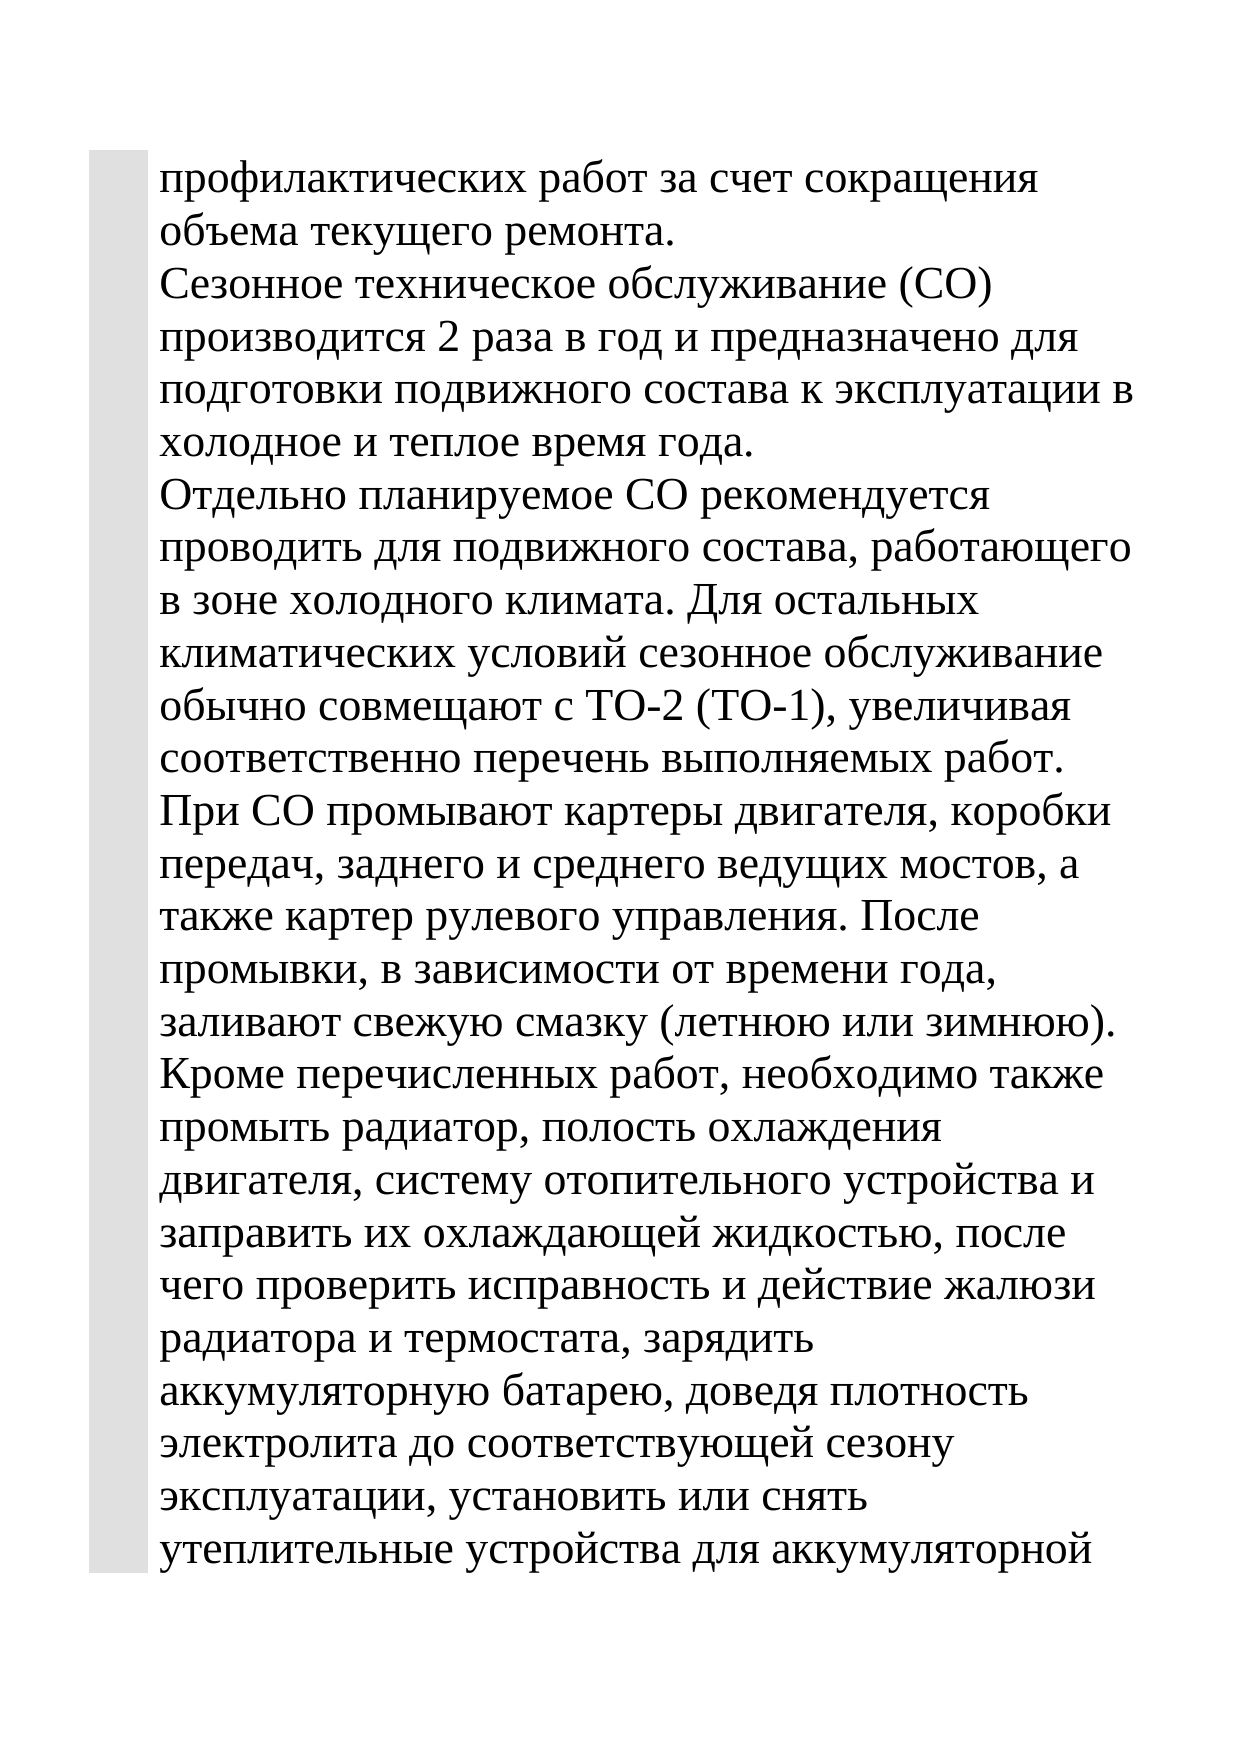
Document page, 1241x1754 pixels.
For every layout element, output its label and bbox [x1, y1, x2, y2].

table_header [89, 150, 148, 1573]
table_header [148, 150, 1152, 1573]
